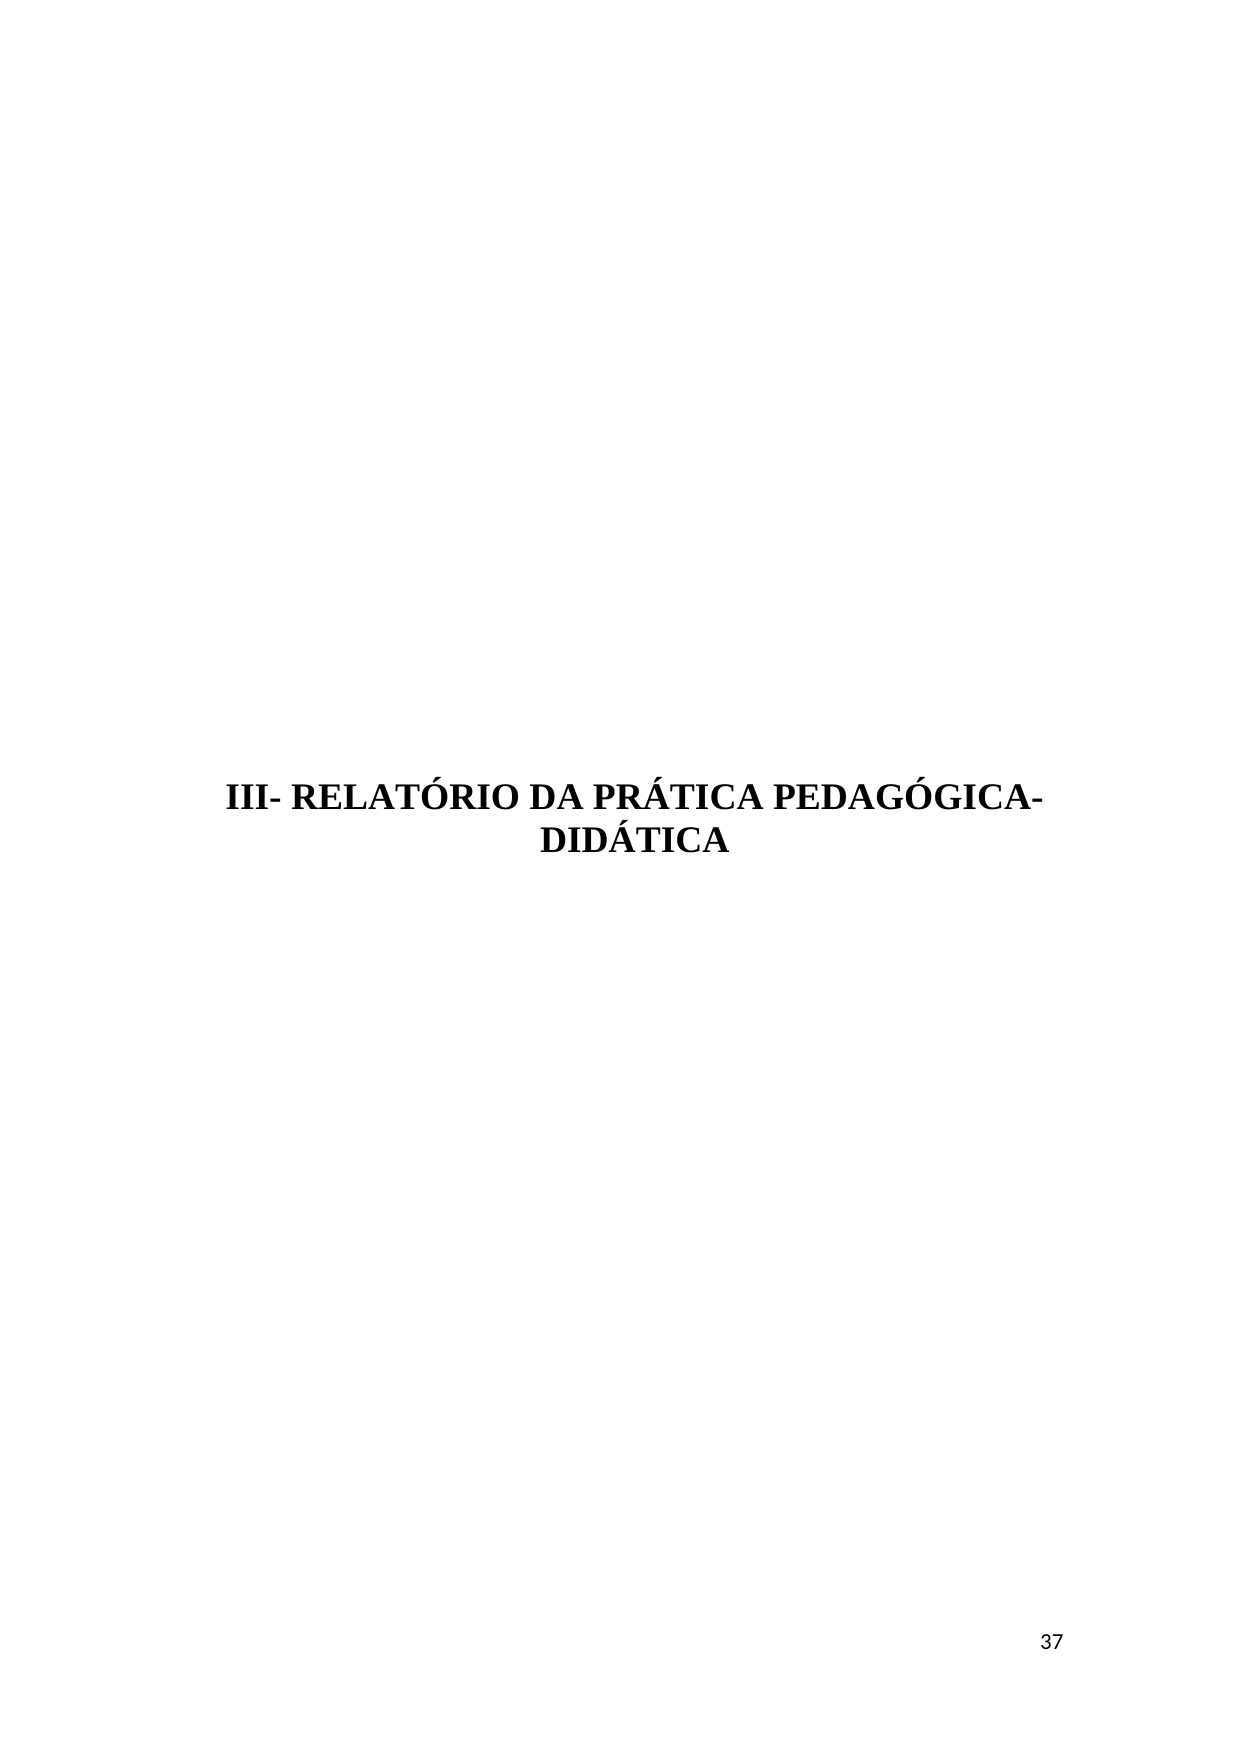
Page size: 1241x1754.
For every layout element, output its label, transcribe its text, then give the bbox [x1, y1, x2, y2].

subtitle III- RELATÓRIO DA PRÁTICA PEDAGÓGICA-DIDÁTICA [206, 774, 1063, 861]
